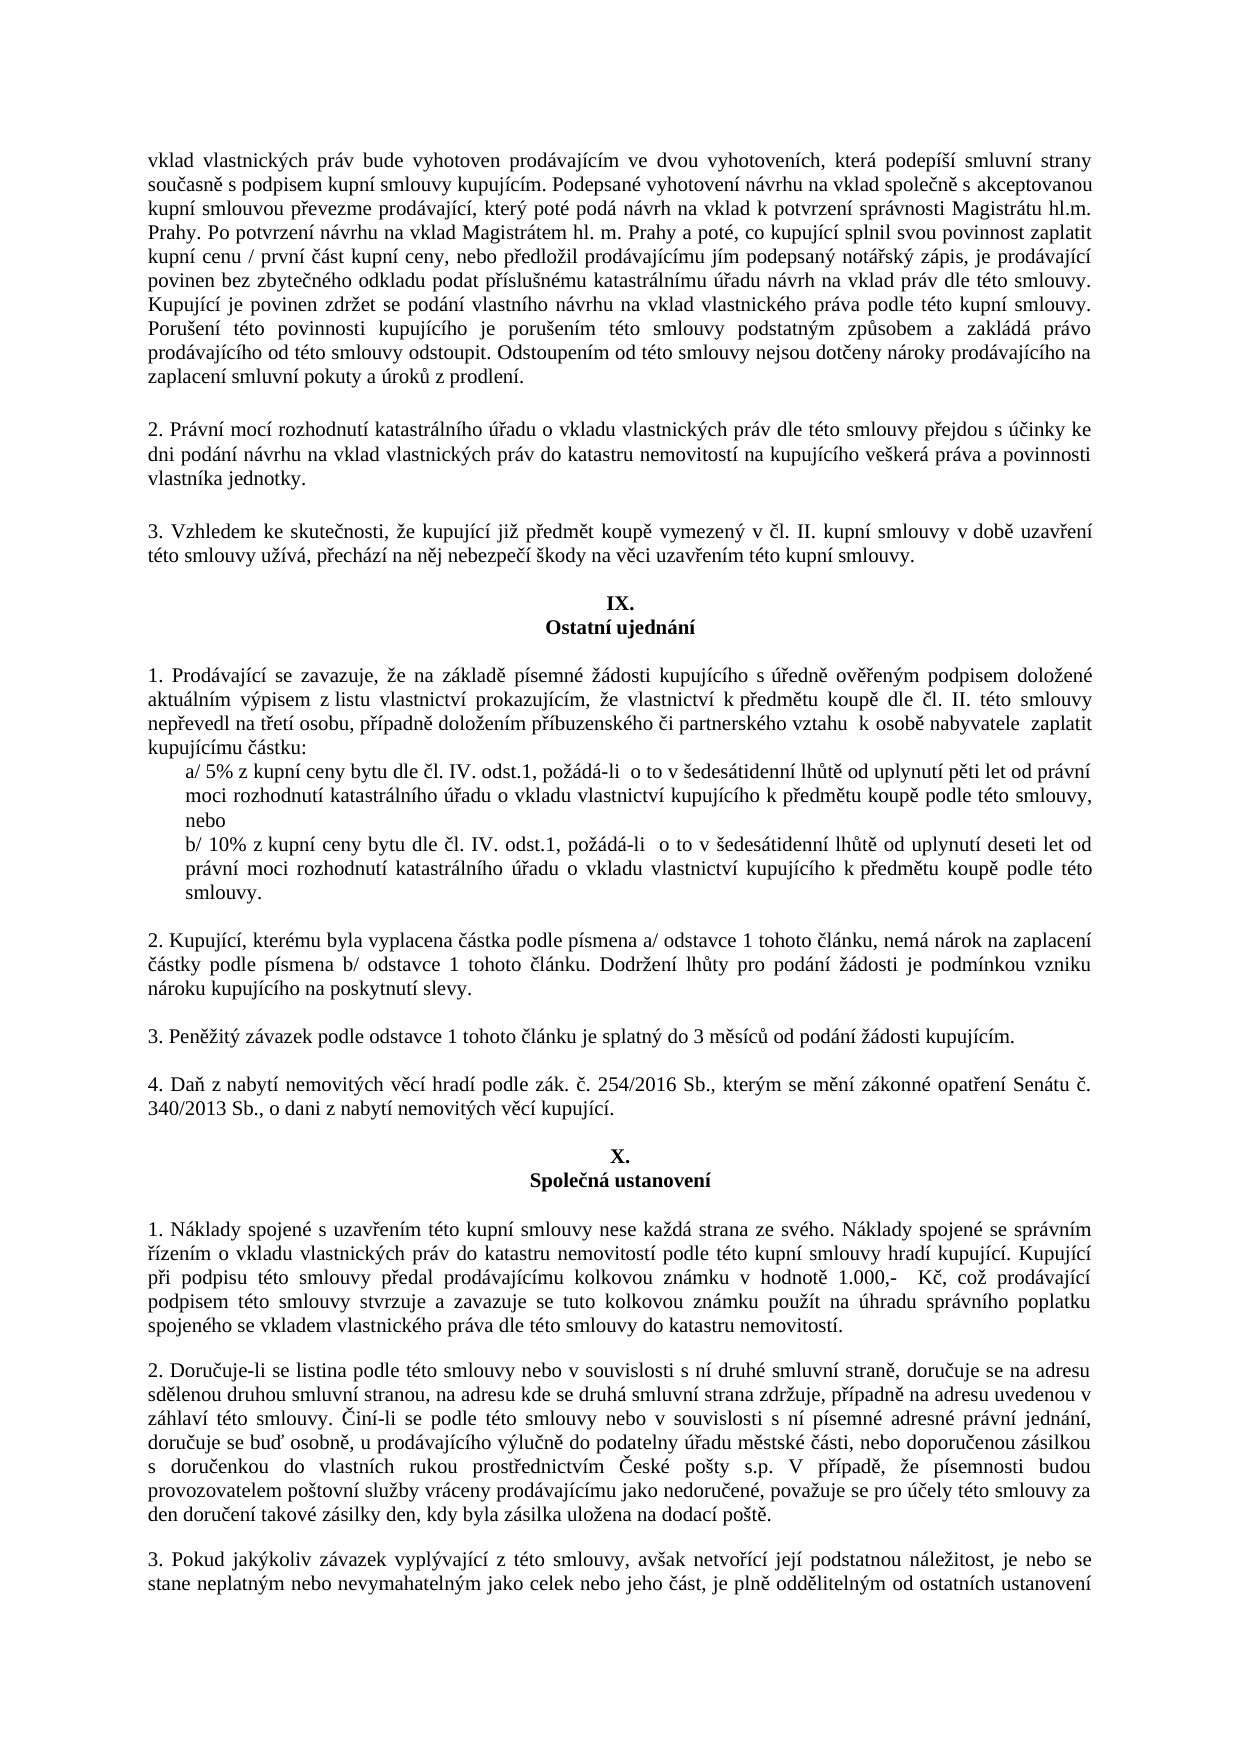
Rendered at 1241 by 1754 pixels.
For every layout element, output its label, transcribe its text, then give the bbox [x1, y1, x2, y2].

text 2. Právní mocí rozhodnutí katastrálního úřadu o vkladu vlastnických práv dle této smlouvy přejdou s účinky ke dni podání návrhu na vklad vlastnických práv do katastru nemovitostí na kupujícího veškerá práva a povinnosti vlastníka jednotky. [148, 417, 1093, 489]
text X. [148, 1144, 1093, 1168]
text 2. Doručuje-li se listina podle této smlouvy nebo v souvislosti s ní druhé smluvní straně, doručuje se na adresu sdělenou druhou smluvní stranou, na adresu kde se druhá smluvní strana zdržuje, případně na adresu uvedenou v záhlaví této smlouvy. Činí-li se podle této smlouvy nebo v souvislosti s ní písemné adresné právní jednání, doručuje se buď osobně, u prodávajícího výlučně do podatelny úřadu městské části, nebo doporučenou zásilkou s doručenkou do vlastních rukou prostřednictvím České pošty s.p. V případě, že písemnosti budou provozovatelem poštovní služby vráceny prodávajícímu jako nedoručené, považuje se pro účely této smlouvy za den doručení takové zásilky den, kdy byla zásilka uložena na dodací poště. [148, 1358, 1093, 1526]
text 4. Daň z nabytí nemovitých věcí hradí podle zák. č. 254/2016 Sb., kterým se mění zákonné opatření Senátu č. 340/2013 Sb., o dani z nabytí nemovitých věcí kupující. [148, 1072, 1093, 1120]
text Ostatní ujednání [148, 615, 1093, 639]
text a/ 5% z kupní ceny bytu dle čl. IV. odst.1, požádá-li o to v šedesátidenní lhůtě od uplynutí pěti let od právní moci rozhodnutí katastrálního úřadu o vkladu vlastnictví kupujícího k předmětu koupě podle této smlouvy, nebo [185, 759, 1093, 832]
text IX. [148, 591, 1093, 615]
text 1. Prodávající se zavazuje, že na základě písemné žádosti kupujícího s úředně ověřeným podpisem doložené aktuálním výpisem z listu vlastnictví prokazujícím, že vlastnictví k předmětu koupě dle čl. II. této smlouvy nepřevedl na třetí osobu, případně doložením příbuzenského či partnerského vztahu k osobě nabyvatele zaplatit kupujícímu částku: [148, 663, 1093, 759]
text Společná ustanovení [148, 1168, 1093, 1192]
text 1. Náklady spojené s uzavřením této kupní smlouvy nese každá strana ze svého. Náklady spojené se správním řízením o vkladu vlastnických práv do katastru nemovitostí podle této kupní smlouvy hradí kupující. Kupující při podpisu této smlouvy předal prodávajícímu kolkovou známku v hodnotě 1.000,- Kč, což prodávající podpisem této smlouvy stvrzuje a zavazuje se tuto kolkovou známku použít na úhradu správního poplatku spojeného se vkladem vlastnického práva dle této smlouvy do katastru nemovitostí. [148, 1217, 1093, 1337]
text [148, 1547, 1093, 1595]
text 3. Vzhledem ke skutečnosti, že kupující již předmět koupě vymezený v čl. II. kupní smlouvy v době uzavření této smlouvy užívá, přechází na něj nebezpečí škody na věci uzavřením této kupní smlouvy. [148, 519, 1093, 567]
text b/ 10% z kupní ceny bytu dle čl. IV. odst.1, požádá-li o to v šedesátidenní lhůtě od uplynutí deseti let od právní moci rozhodnutí katastrálního úřadu o vkladu vlastnictví kupujícího k předmětu koupě podle této smlouvy. [185, 832, 1093, 904]
text 3. Peněžitý závazek podle odstavce 1 tohoto článku je splatný do 3 měsíců od podání žádosti kupujícím. [148, 1024, 1093, 1048]
text 2. Kupující, kterému byla vyplacena částka podle písmena a/ odstavce 1 tohoto článku, nemá nárok na zaplacení částky podle písmena b/ odstavce 1 tohoto článku. Dodržení lhůty pro podání žádosti je podmínkou vzniku nároku kupujícího na poskytnutí slevy. [148, 928, 1093, 1000]
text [148, 148, 1093, 388]
